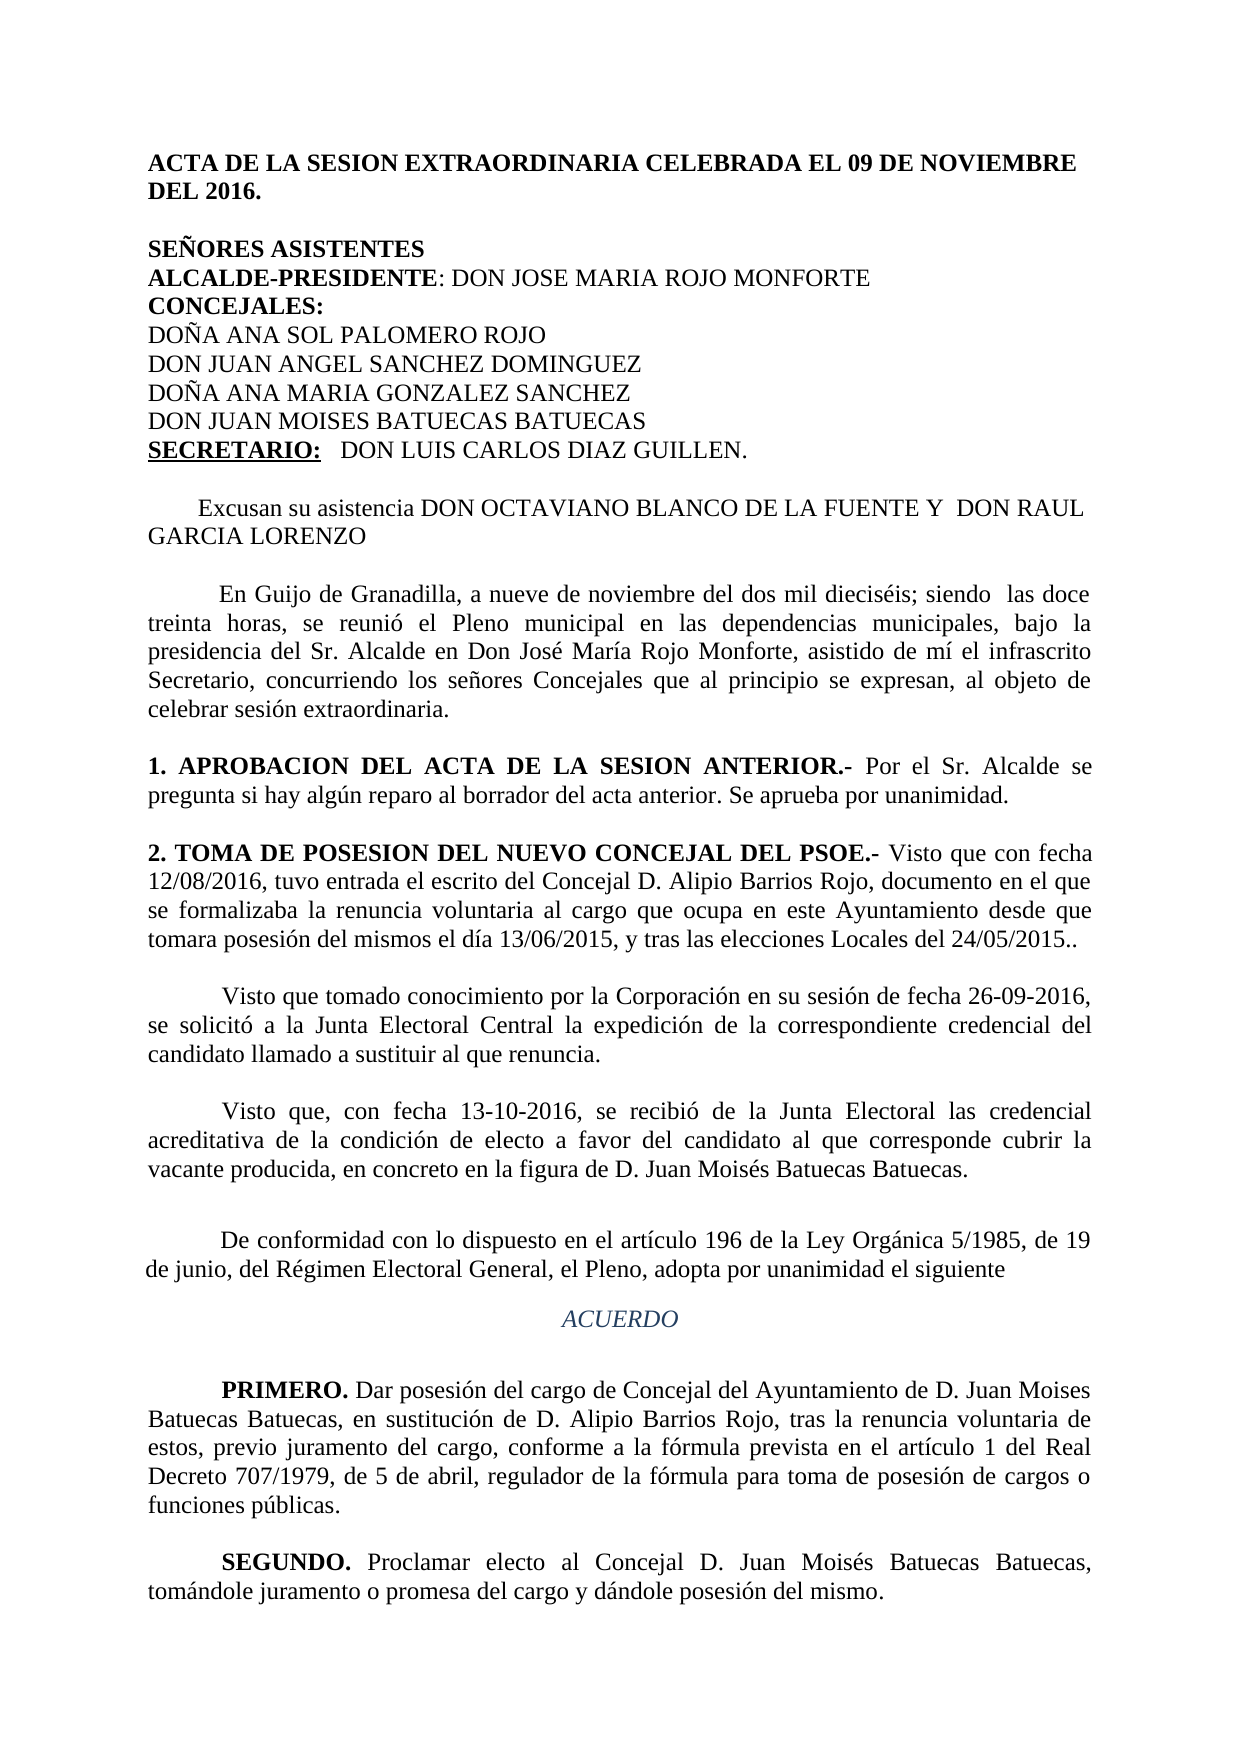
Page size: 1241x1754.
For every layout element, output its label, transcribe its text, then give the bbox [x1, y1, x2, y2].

list DON JUAN ANGEL SANCHEZ DOMINGUEZ [148, 349, 1092, 378]
text 2. TOMA DE POSESION DEL NUEVO CONCEJAL DEL PSOE.- Visto que con fecha 12/08/2016, tuvo entrada el escrito del Concejal D. Alipio Barrios Rojo, documento en el que se formalizaba la renuncia voluntaria al cargo que ocupa en este Ayuntamiento desde que tomara posesión del mismos el día 13/06/2015, y tras las elecciones Locales del 24/05/2015.. [148, 838, 1092, 953]
text Visto que, con fecha 13-10-2016, se recibió de la Junta Electoral las credencial acreditativa de la condición de electo a favor del candidato al que corresponde cubrir la vacante producida, en concreto en la figura de D. Juan Moisés Batuecas Batuecas. [148, 1096, 1092, 1183]
text CONCEJALES: [148, 291, 1092, 320]
list DOÑA ANA SOL PALOMERO ROJO [148, 320, 1092, 349]
text PRIMERO. Dar posesión del cargo de Concejal del Ayuntamiento de D. Juan Moises Batuecas Batuecas, en sustitución de D. Alipio Barrios Rojo, tras la renuncia voluntaria de estos, previo juramento del cargo, conforme a la fórmula prevista en el artículo 1 del Real Decreto 707/1979, de 5 de abril, regulador de la fórmula para toma de posesión de cargos o funciones públicas. [148, 1375, 1092, 1519]
list DOÑA ANA MARIA GONZALEZ SANCHEZ [148, 378, 1092, 406]
list DON JUAN MOISES BATUECAS BATUECAS [148, 406, 1092, 435]
subtitle ACUERDO [148, 1304, 1092, 1332]
text Visto que tomado conocimiento por la Corporación en su sesión de fecha 26-09-2016, se solicitó a la Junta Electoral Central la expedición de la correspondiente credencial del candidato llamado a sustituir al que renuncia. [148, 981, 1092, 1068]
text De conformidad con lo dispuesto en el artículo 196 de la Ley Orgánica 5/1985, de 19 de junio, del Régimen Electoral General, el Pleno, adopta por unanimidad el siguiente [145, 1225, 1092, 1283]
text SEÑORES ASISTENTES [148, 234, 1092, 263]
text 1. APROBACION DEL ACTA DE LA SESION ANTERIOR.- Por el Sr. Alcalde se pregunta si hay algún reparo al borrador del acta anterior. Se aprueba por unanimidad. [148, 751, 1092, 809]
text ALCALDE-PRESIDENTE: DON JOSE MARIA ROJO MONFORTE [148, 263, 1092, 291]
subtitle En Guijo de Granadilla, a nueve de noviembre del dos mil dieciséis; siendo las doce treinta horas, se reunió el Pleno municipal en las dependencias municipales, bajo la presidencia del Sr. Alcalde en Don José María Rojo Monforte, asistido de mí el infrascrito Secretario, concurriendo los señores Concejales que al principio se expresan, al objeto de celebrar sesión extraordinaria. [148, 579, 1092, 723]
list Excusan su asistencia DON OCTAVIANO BLANCO DE LA FUENTE Y DON RAUL GARCIA LORENZO [148, 493, 1092, 550]
text SEGUNDO. Proclamar electo al Concejal D. Juan Moisés Batuecas Batuecas, tomándole juramento o promesa del cargo y dándole posesión del mismo. [148, 1547, 1092, 1605]
subtitle SECRETARIO: DON LUIS CARLOS DIAZ GUILLEN. [148, 435, 1092, 464]
text ACTA DE LA SESION EXTRAORDINARIA CELEBRADA EL 09 DE NOVIEMBRE DEL 2016. [148, 148, 1092, 205]
